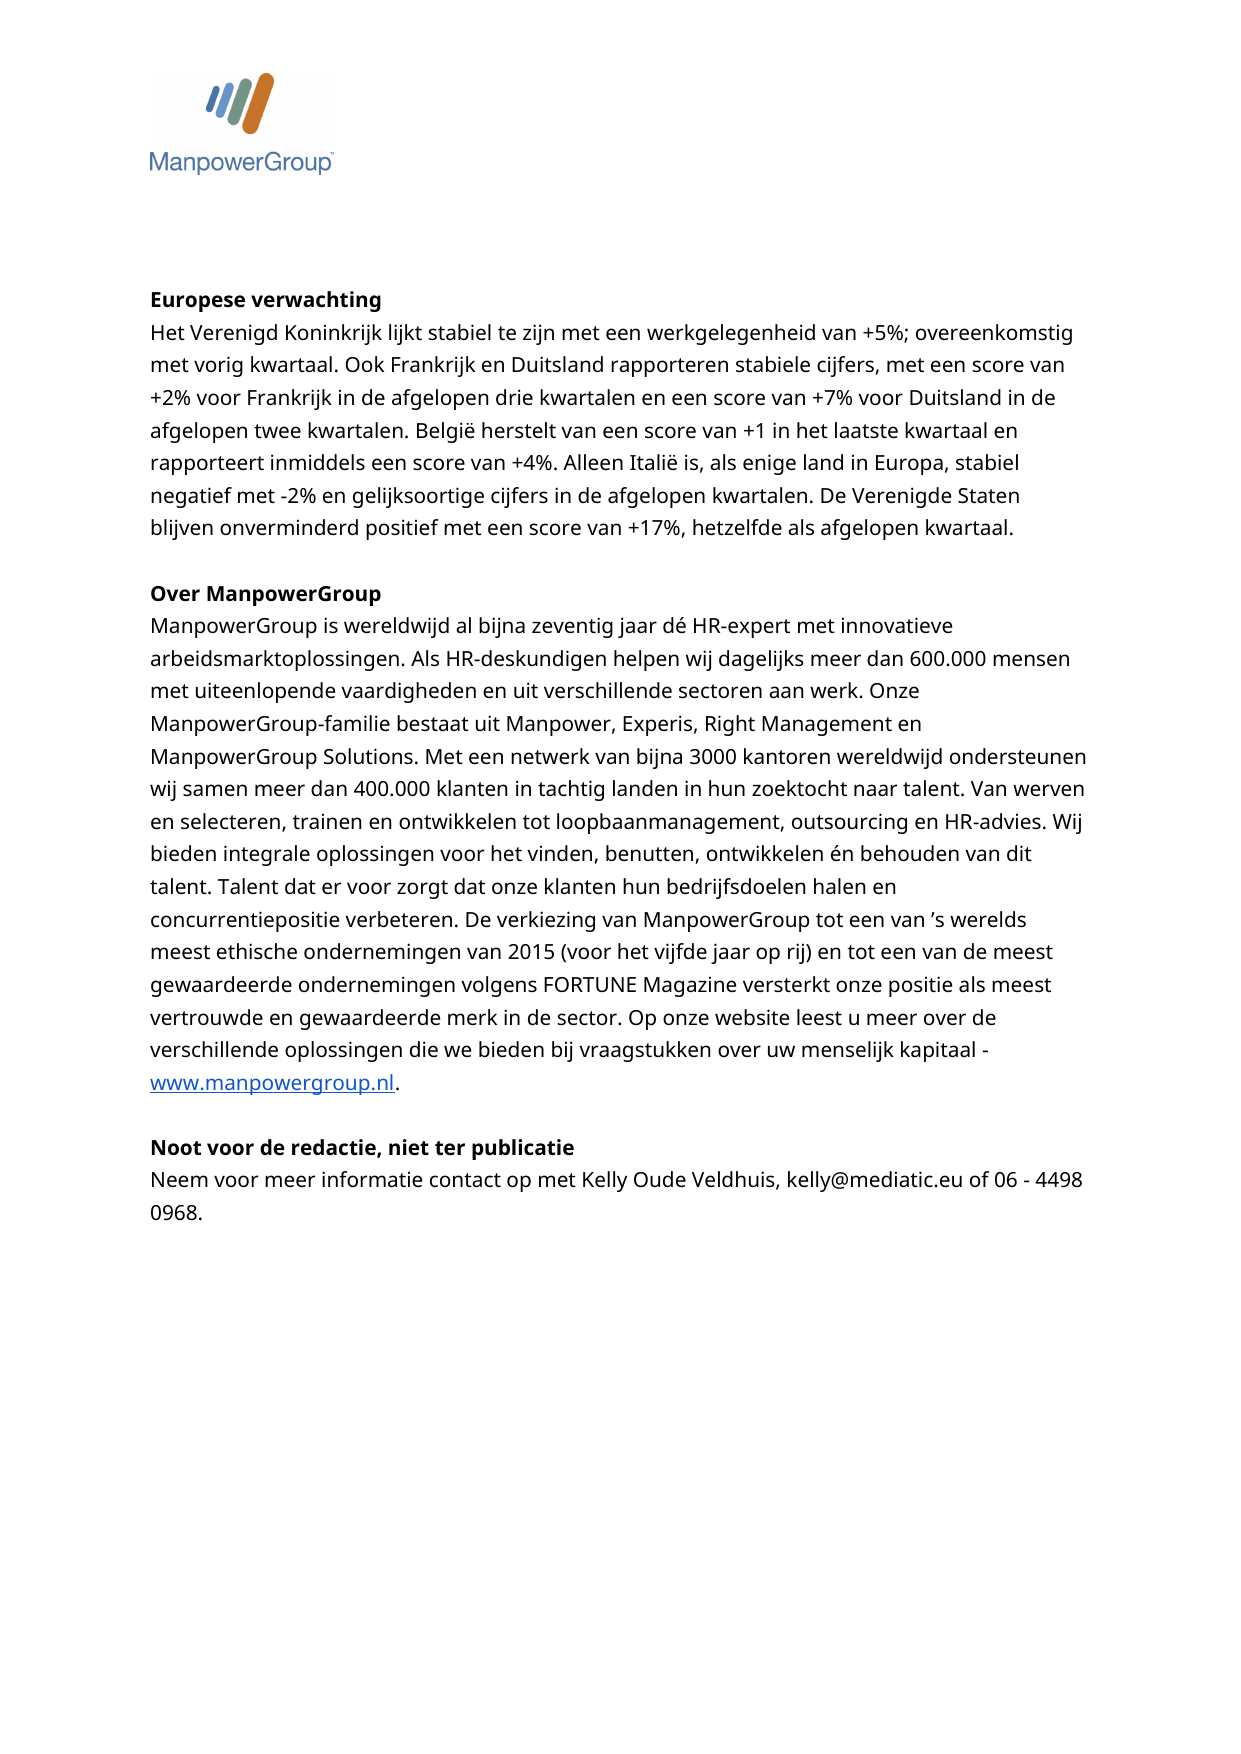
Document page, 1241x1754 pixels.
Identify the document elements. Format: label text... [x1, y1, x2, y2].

text Europese verwachting Het Verenigd Koninkrijk lijkt stabiel te zijn met een werkgelegenheid van +5%; overeenkomstig met vorig kwartaal. Ook Frankrijk en Duitsland rapporteren stabiele cijfers, met een score van +2% voor Frankrijk in de afgelopen drie kwartalen en een score van +7% voor Duitsland in de afgelopen twee kwartalen. België herstelt van een score van +1 in het laatste kwartaal en rapporteert inmiddels een score van +4%. Alleen Italië is, als enige land in Europa, stabiel negatief met -2% en gelijksoortige cijfers in de afgelopen kwartalen. De Verenigde Staten blijven onverminderd positief met een score van +17%, hetzelfde als afgelopen kwartaal. Over ManpowerGroup ManpowerGroup is wereldwijd al bijna zeventig jaar dé HR-expert met innovatieve arbeidsmarktoplossingen. Als HR-deskundigen helpen wij dagelijks meer dan 600.000 mensen met uiteenlopende vaardigheden en uit verschillende sectoren aan werk. Onze ManpowerGroup-familie bestaat uit Manpower, Experis, Right Management en ManpowerGroup Solutions. Met een netwerk van bijna 3000 kantoren wereldwijd ondersteunen wij samen meer dan 400.000 klanten in tachtig landen in hun zoektocht naar talent. Van werven en selecteren, trainen en ontwikkelen tot loopbaanmanagement, outsourcing en HR-advies. Wij bieden integrale oplossingen voor het vinden, benutten, ontwikkelen én behouden van dit talent. Talent dat er voor zorgt dat onze klanten hun bedrijfsdoelen halen en concurrentiepositie verbeteren. De verkiezing van ManpowerGroup tot een van ’s werelds meest ethische ondernemingen van 2015 (voor het vijfde jaar op rij) en tot een van de meest gewaardeerde ondernemingen volgens FORTUNE Magazine versterkt onze positie als meest vertrouwde en gewaardeerde merk in de sector. Op onze website leest u meer over de verschillende oplossingen die we bieden bij vraagstukken over uw menselijk kapitaal - www.manpowergroup.nl. Noot voor de redactie, niet ter publicatie Neem voor meer informatie contact op met Kelly Oude Veldhuis, kelly@mediatic.eu of 06 - 4498 0968. [150, 285, 1090, 1227]
picture [150, 73, 335, 175]
